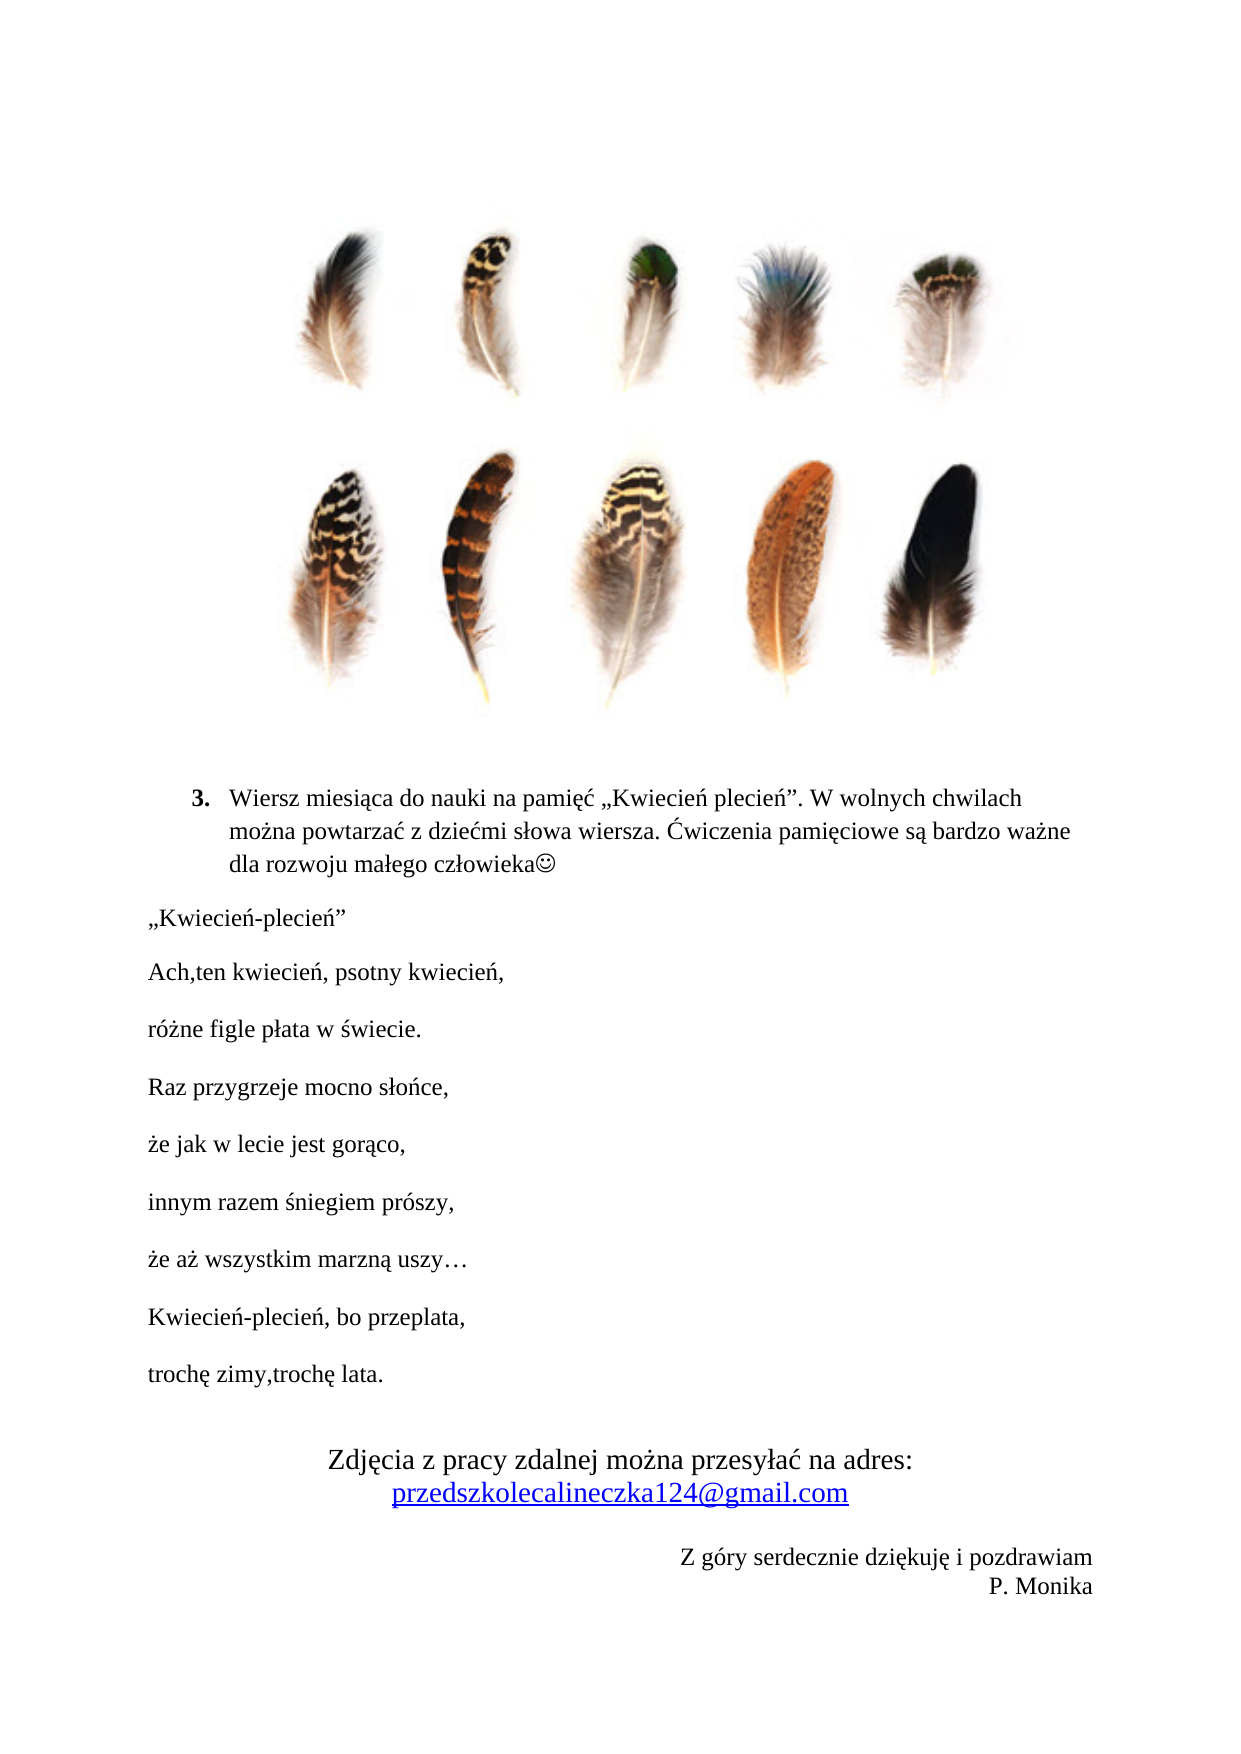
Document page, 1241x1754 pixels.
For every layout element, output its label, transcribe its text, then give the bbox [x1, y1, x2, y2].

text trochę zimy,trochę lata. [148, 1359, 1093, 1388]
text Raz przygrzeje mocno słońce, [148, 1072, 1093, 1100]
text innym razem śniegiem prószy, [148, 1187, 1093, 1215]
text Ach,ten kwiecień, psotny kwiecień, [148, 957, 1093, 985]
text różne figle płata w świecie. [148, 1014, 1093, 1043]
text że aż wszystkim marzną uszy… [148, 1244, 1093, 1273]
picture [263, 201, 1021, 725]
text Zdjęcia z pracy zdalnej można przesyłać na adres: [148, 1442, 1093, 1475]
text P. Monika [148, 1571, 1093, 1600]
text że jak w lecie jest gorąco, [148, 1129, 1093, 1158]
text Kwiecień-plecień, bo przeplata, [148, 1302, 1093, 1330]
text „Kwiecień-plecień” [148, 903, 1093, 932]
list Wiersz miesiąca do nauki na pamięć „Kwiecień plecień”. W wolnych chwilach można powtarzać z dziećmi słowa wiersza. Ćwiczenia pamięciowe są bardzo ważne dla rozwoju małego człowieka [191, 783, 1093, 878]
text Z góry serdecznie dziękuję i pozdrawiam [148, 1542, 1093, 1571]
text przedszkolecalineczka124@gmail.com [148, 1475, 1093, 1509]
